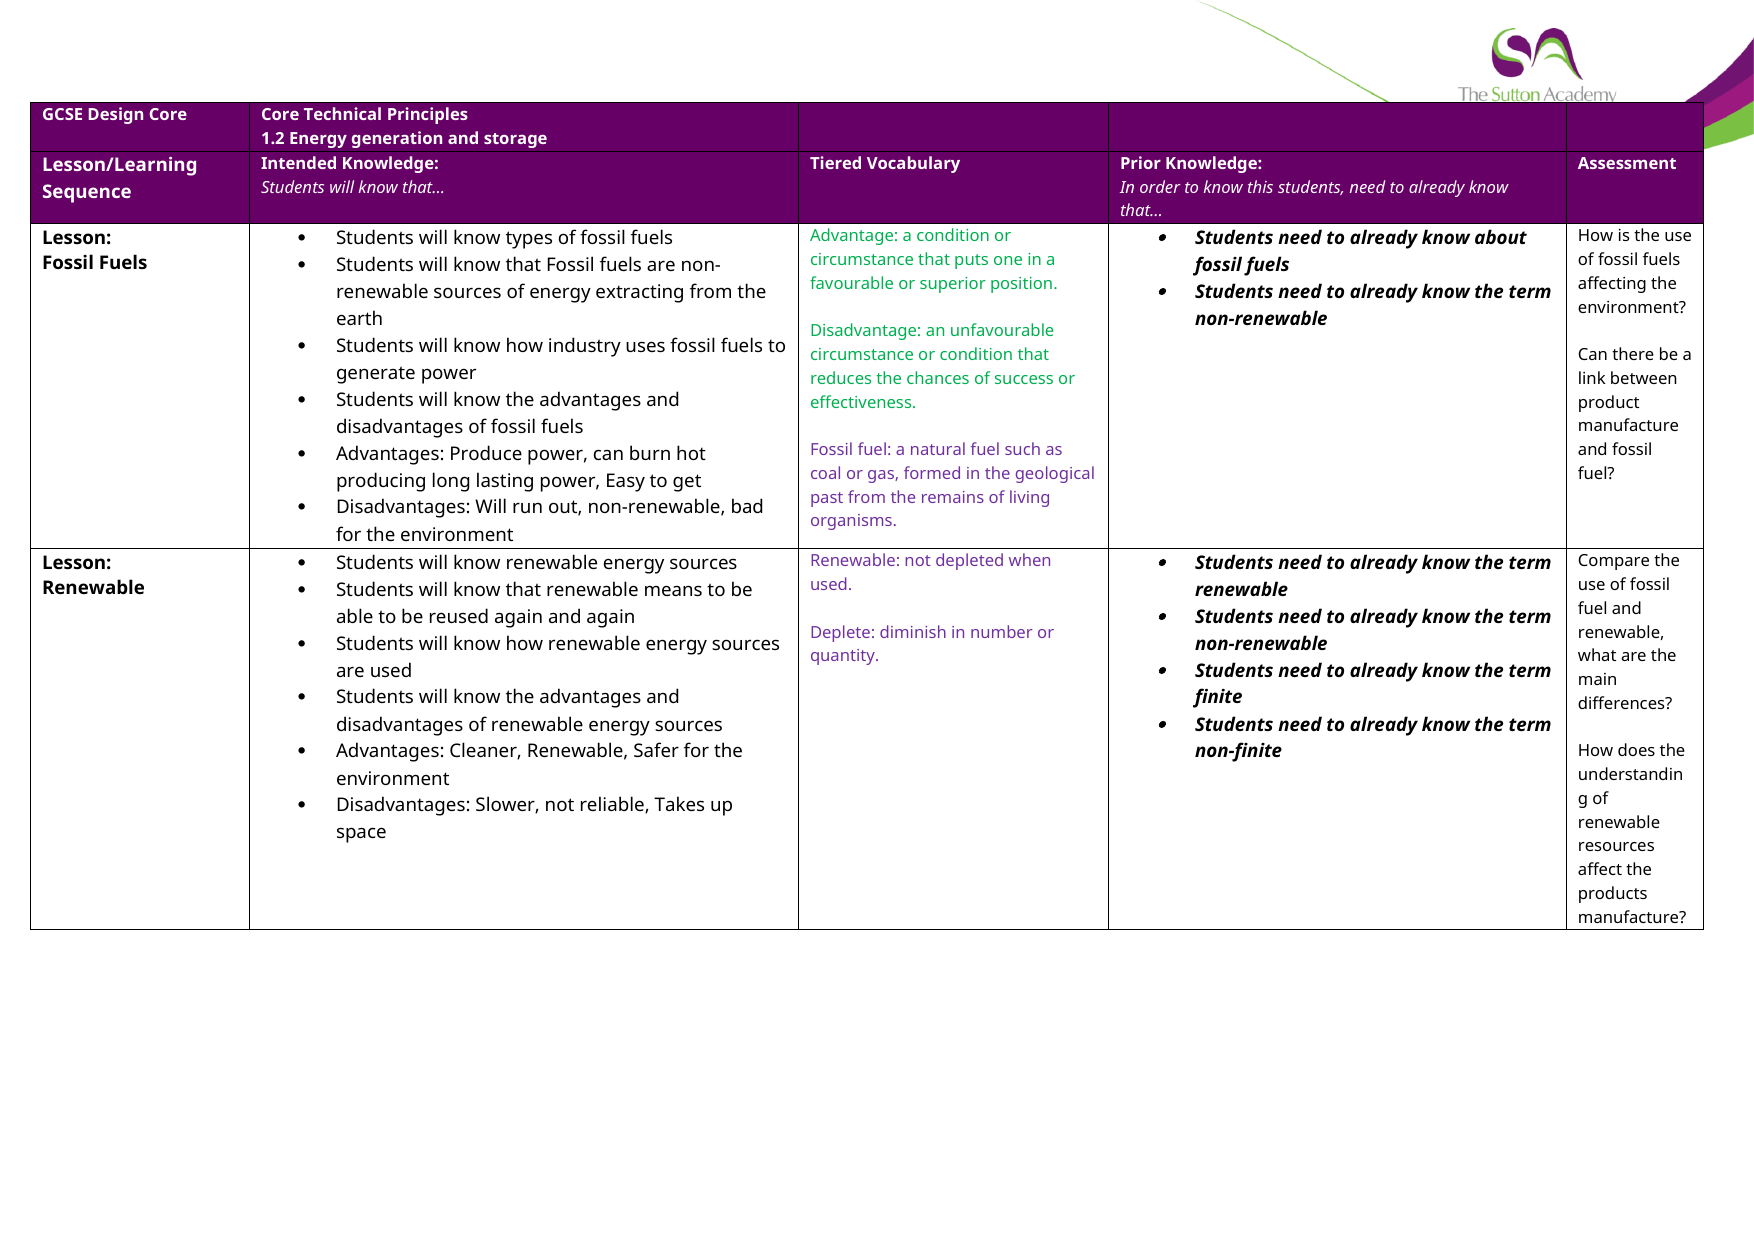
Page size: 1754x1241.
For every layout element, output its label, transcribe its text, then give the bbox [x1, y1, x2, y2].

table_cell Compare the use of fossil fuel and renewable, what are the main differences? How does the understanding of renewable resources affect the products manufacture? [1567, 549, 1703, 929]
table_header [1109, 103, 1566, 151]
table_cell Renewable: not depleted when used. Deplete: diminish in number or quantity. [799, 549, 1108, 929]
table_cell Assessment [1567, 152, 1703, 223]
table_cell Lesson/Learning Sequence [31, 152, 249, 223]
table_cell Students will know renewable energy sources Students will know that renewable means to be able to be reused again and again Students will know how renewable energy sources are used Students will know the advantages and disadvantages of renewable energy sources Advantages: Cleaner, Renewable, Safer for the environment Disadvantages: Slower, not reliable, Takes up space [250, 549, 798, 929]
table_cell Lesson: Renewable [31, 549, 249, 929]
table_header Core Technical Principles 1.2 Energy generation and storage [250, 103, 798, 151]
picture [1196, 0, 1754, 163]
table_header [799, 103, 1108, 151]
table_cell Students need to already know about fossil fuels Students need to already know the term non-renewable [1109, 224, 1566, 548]
table_cell Prior Knowledge: In order to know this students, need to already know that… [1109, 152, 1566, 223]
table_cell Tiered Vocabulary [799, 152, 1108, 223]
table_cell Advantage: a condition or circumstance that puts one in a favourable or superior position. Disadvantage: an unfavourable circumstance or condition that reduces the chances of success or effectiveness. Fossil fuel: a natural fuel such as coal or gas, formed in the geological past from the remains of living organisms. [799, 224, 1108, 548]
table_cell Students need to already know the term renewable Students need to already know the term non-renewable Students need to already know the term finite Students need to already know the term non-finite [1109, 549, 1566, 929]
table_cell Lesson: Fossil Fuels [31, 224, 249, 548]
table_header [1567, 103, 1703, 151]
table_header GCSE Design Core [31, 103, 249, 151]
table_cell Intended Knowledge: Students will know that… [250, 152, 798, 223]
table_cell How is the use of fossil fuels affecting the environment? Can there be a link between product manufacture and fossil fuel? [1567, 224, 1703, 548]
table_cell Students will know types of fossil fuels Students will know that Fossil fuels are non-renewable sources of energy extracting from the earth Students will know how industry uses fossil fuels to generate power Students will know the advantages and disadvantages of fossil fuels Advantages: Produce power, can burn hot producing long lasting power, Easy to get Disadvantages: Will run out, non-renewable, bad for the environment [250, 224, 798, 548]
